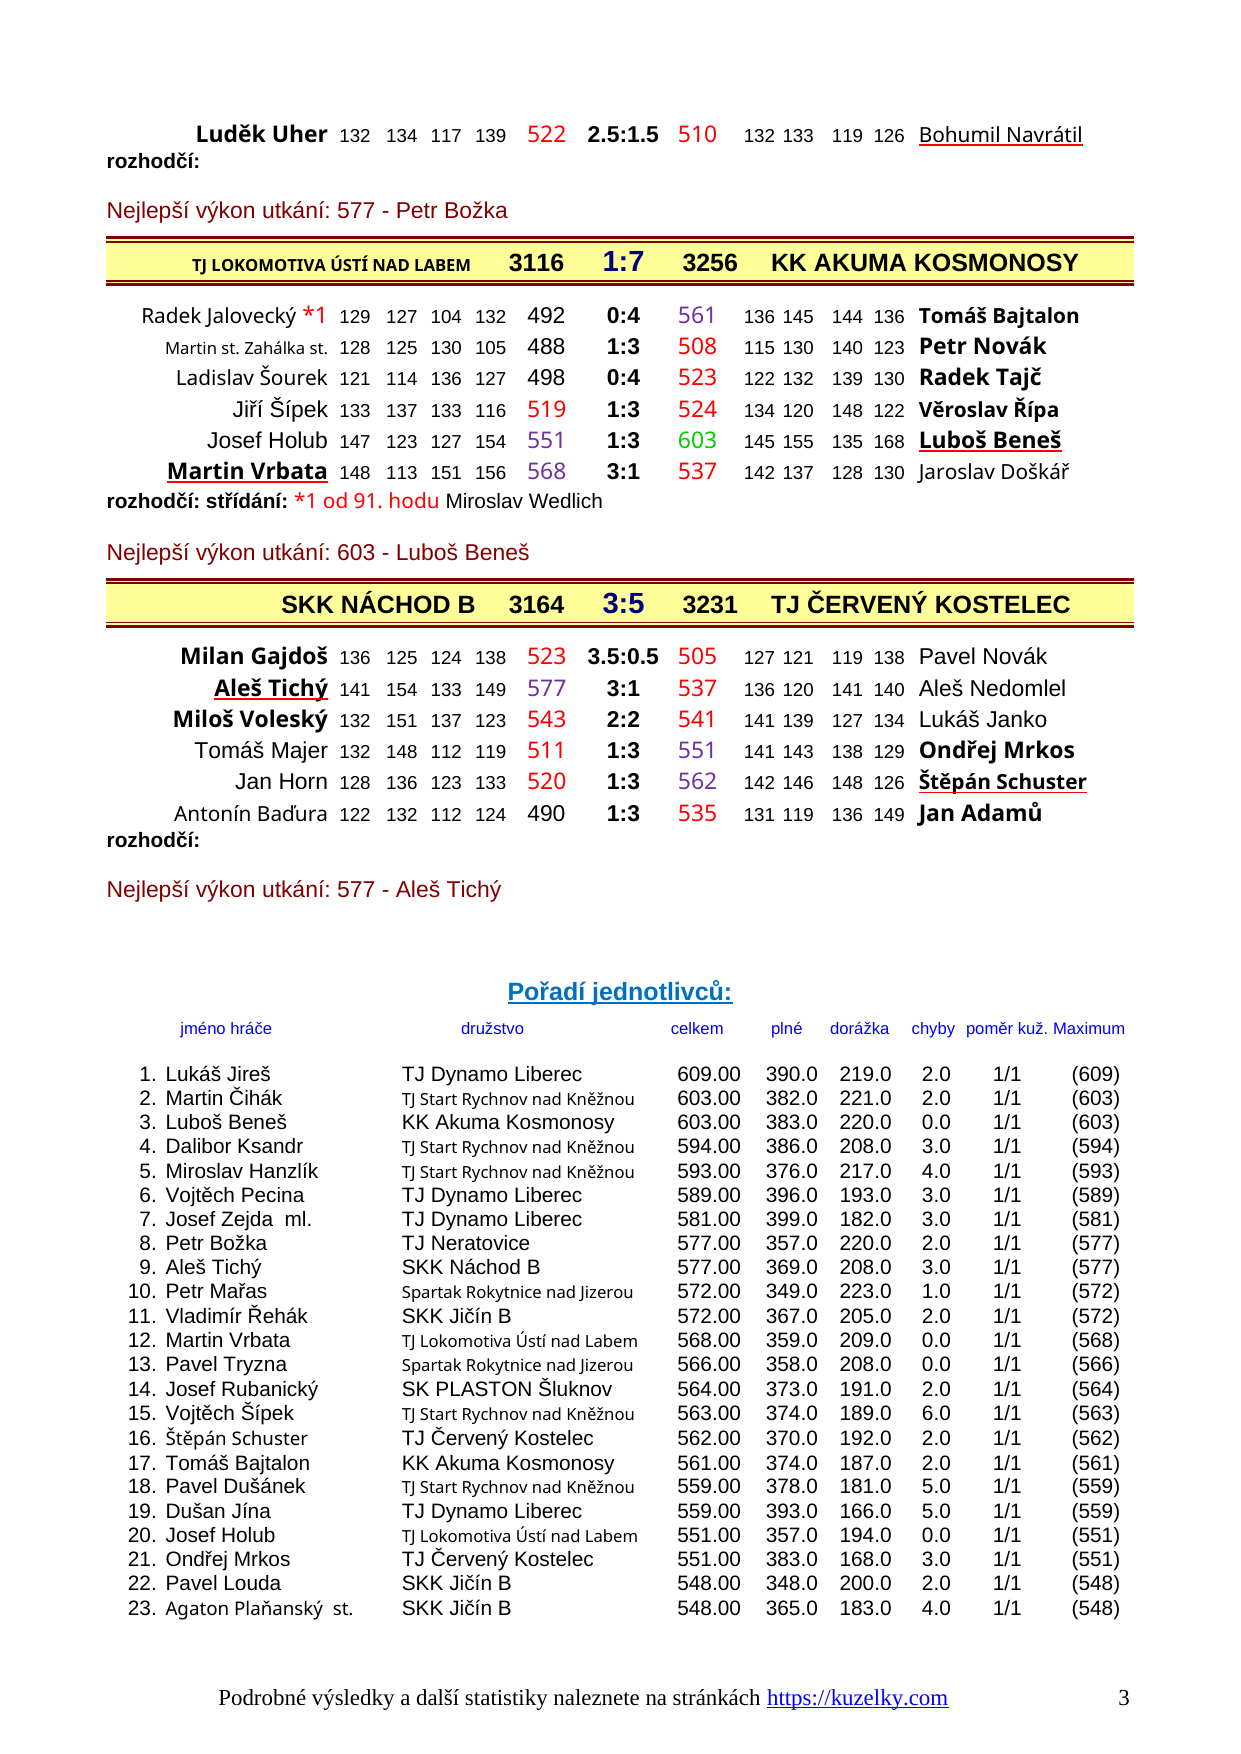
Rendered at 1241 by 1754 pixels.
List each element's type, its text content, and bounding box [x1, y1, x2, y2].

text Jiří Šípek 133 137 133 116 519 1:3 524 134 120 148 122 Věroslav Řípa [106, 393, 1134, 424]
text Martin st. Zahálka st. 128 125 130 105 488 1:3 508 115 130 140 123 Petr Novák [106, 330, 1134, 361]
text jméno hráče družstvo celkem plné dorážka chyby poměr kuž. Maximum [106, 1019, 1134, 1038]
text Luděk Uher 132 134 117 139 522 2.5:1.5 510 132 133 119 126 Bohumil Navrátil [106, 118, 1134, 149]
text 14. Josef Rubanický SK PLASTON Šluknov 564.00 373.0 191.0 2.0 1/1 (564) [106, 1376, 1134, 1400]
text 4. Dalibor Ksandr TJ Start Rychnov nad Kněžnou 594.00 386.0 208.0 3.0 1/1 (594) [106, 1134, 1134, 1159]
text 10. Petr Mařas Spartak Rokytnice nad Jizerou 572.00 349.0 223.0 1.0 1/1 (572) [106, 1279, 1134, 1303]
text 17. Tomáš Bajtalon KK Akuma Kosmonosy 561.00 374.0 187.0 2.0 1/1 (561) [106, 1450, 1134, 1474]
text Pořadí jednotlivců: [94, 977, 1145, 1006]
text 18. Pavel Dušánek TJ Start Rychnov nad Kněžnou 559.00 378.0 181.0 5.0 1/1 (559) [106, 1474, 1134, 1499]
text Radek Jalovecký *1 129 127 104 132 492 0:4 561 136 145 144 136 Tomáš Bajtalon [106, 299, 1134, 330]
text TJ Lokomotiva Ústí nad Labem 3116 1:7 3256 KK Akuma Kosmonosy [106, 243, 1134, 280]
text 11. Vladimír Řehák SKK Jičín B 572.00 367.0 205.0 2.0 1/1 (572) [106, 1303, 1134, 1327]
text 8. Petr Božka TJ Neratovice 577.00 357.0 220.0 2.0 1/1 (577) [106, 1231, 1134, 1255]
text 7. Josef Zejda ml. TJ Dynamo Liberec 581.00 399.0 182.0 3.0 1/1 (581) [106, 1207, 1134, 1231]
text Ladislav Šourek 121 114 136 127 498 0:4 523 122 132 139 130 Radek Tajč [106, 361, 1134, 393]
text 20. Josef Holub TJ Lokomotiva Ústí nad Labem 551.00 357.0 194.0 0.0 1/1 (551) [106, 1523, 1134, 1547]
text 19. Dušan Jína TJ Dynamo Liberec 559.00 393.0 166.0 5.0 1/1 (559) [106, 1499, 1134, 1523]
text Nejlepší výkon utkání: 603 - Luboš Beneš [106, 539, 1134, 565]
text rozhodčí: střídání: *1 od 91. hodu Miroslav Wedlich [106, 486, 1134, 515]
text 12. Martin Vrbata TJ Lokomotiva Ústí nad Labem 568.00 359.0 209.0 0.0 1/1 (568) [106, 1327, 1134, 1352]
text SKK Náchod B 3164 3:5 3231 TJ Červený Kostelec [106, 584, 1134, 622]
text 16. Štěpán Schuster TJ Červený Kostelec 562.00 370.0 192.0 2.0 1/1 (562) [106, 1425, 1134, 1450]
text 3. Luboš Beneš KK Akuma Kosmonosy 603.00 383.0 220.0 0.0 1/1 (603) [106, 1110, 1134, 1134]
text 15. Vojtěch Šípek TJ Start Rychnov nad Kněžnou 563.00 374.0 189.0 6.0 1/1 (563) [106, 1400, 1134, 1425]
text 6. Vojtěch Pecina TJ Dynamo Liberec 589.00 396.0 193.0 3.0 1/1 (589) [106, 1183, 1134, 1207]
text Josef Holub 147 123 127 154 551 1:3 603 145 155 135 168 Luboš Beneš [106, 424, 1134, 455]
text 13. Pavel Tryzna Spartak Rokytnice nad Jizerou 566.00 358.0 208.0 0.0 1/1 (566) [106, 1352, 1134, 1376]
text 23. Agaton Plaňanský st. SKK Jičín B 548.00 365.0 183.0 4.0 1/1 (548) [106, 1595, 1134, 1621]
text 22. Pavel Louda SKK Jičín B 548.00 348.0 200.0 2.0 1/1 (548) [106, 1571, 1134, 1595]
text 9. Aleš Tichý SKK Náchod B 577.00 369.0 208.0 3.0 1/1 (577) [106, 1255, 1134, 1279]
text Antonín Baďura 122 132 112 124 490 1:3 535 131 119 136 149 Jan Adamů [106, 797, 1134, 828]
text 1. Lukáš Jireš TJ Dynamo Liberec 609.00 390.0 219.0 2.0 1/1 (609) [106, 1062, 1134, 1086]
text Martin Vrbata 148 113 151 156 568 3:1 537 142 137 128 130 Jaroslav Doškář [106, 455, 1134, 486]
text Milan Gajdoš 136 125 124 138 523 3.5:0.5 505 127 121 119 138 Pavel Novák [106, 640, 1134, 672]
text Nejlepší výkon utkání: 577 - Aleš Tichý [106, 876, 1134, 902]
text Tomáš Majer 132 148 112 119 511 1:3 551 141 143 138 129 Ondřej Mrkos [106, 734, 1134, 765]
text Nejlepší výkon utkání: 577 - Petr Božka [106, 197, 1134, 224]
text 21. Ondřej Mrkos TJ Červený Kostelec 551.00 383.0 168.0 3.0 1/1 (551) [106, 1547, 1134, 1571]
text 2. Martin Čihák TJ Start Rychnov nad Kněžnou 603.00 382.0 221.0 2.0 1/1 (603) [106, 1086, 1134, 1110]
text Aleš Tichý 141 154 133 149 577 3:1 537 136 120 141 140 Aleš Nedomlel [106, 672, 1134, 703]
text Miloš Voleský 132 151 137 123 543 2:2 541 141 139 127 134 Lukáš Janko [106, 703, 1134, 734]
text rozhodčí: [106, 149, 1134, 173]
text Jan Horn 128 136 123 133 520 1:3 562 142 146 148 126 Štěpán Schuster [106, 765, 1134, 797]
text rozhodčí: [106, 828, 1134, 852]
text 5. Miroslav Hanzlík TJ Start Rychnov nad Kněžnou 593.00 376.0 217.0 4.0 1/1 (593) [106, 1159, 1134, 1183]
